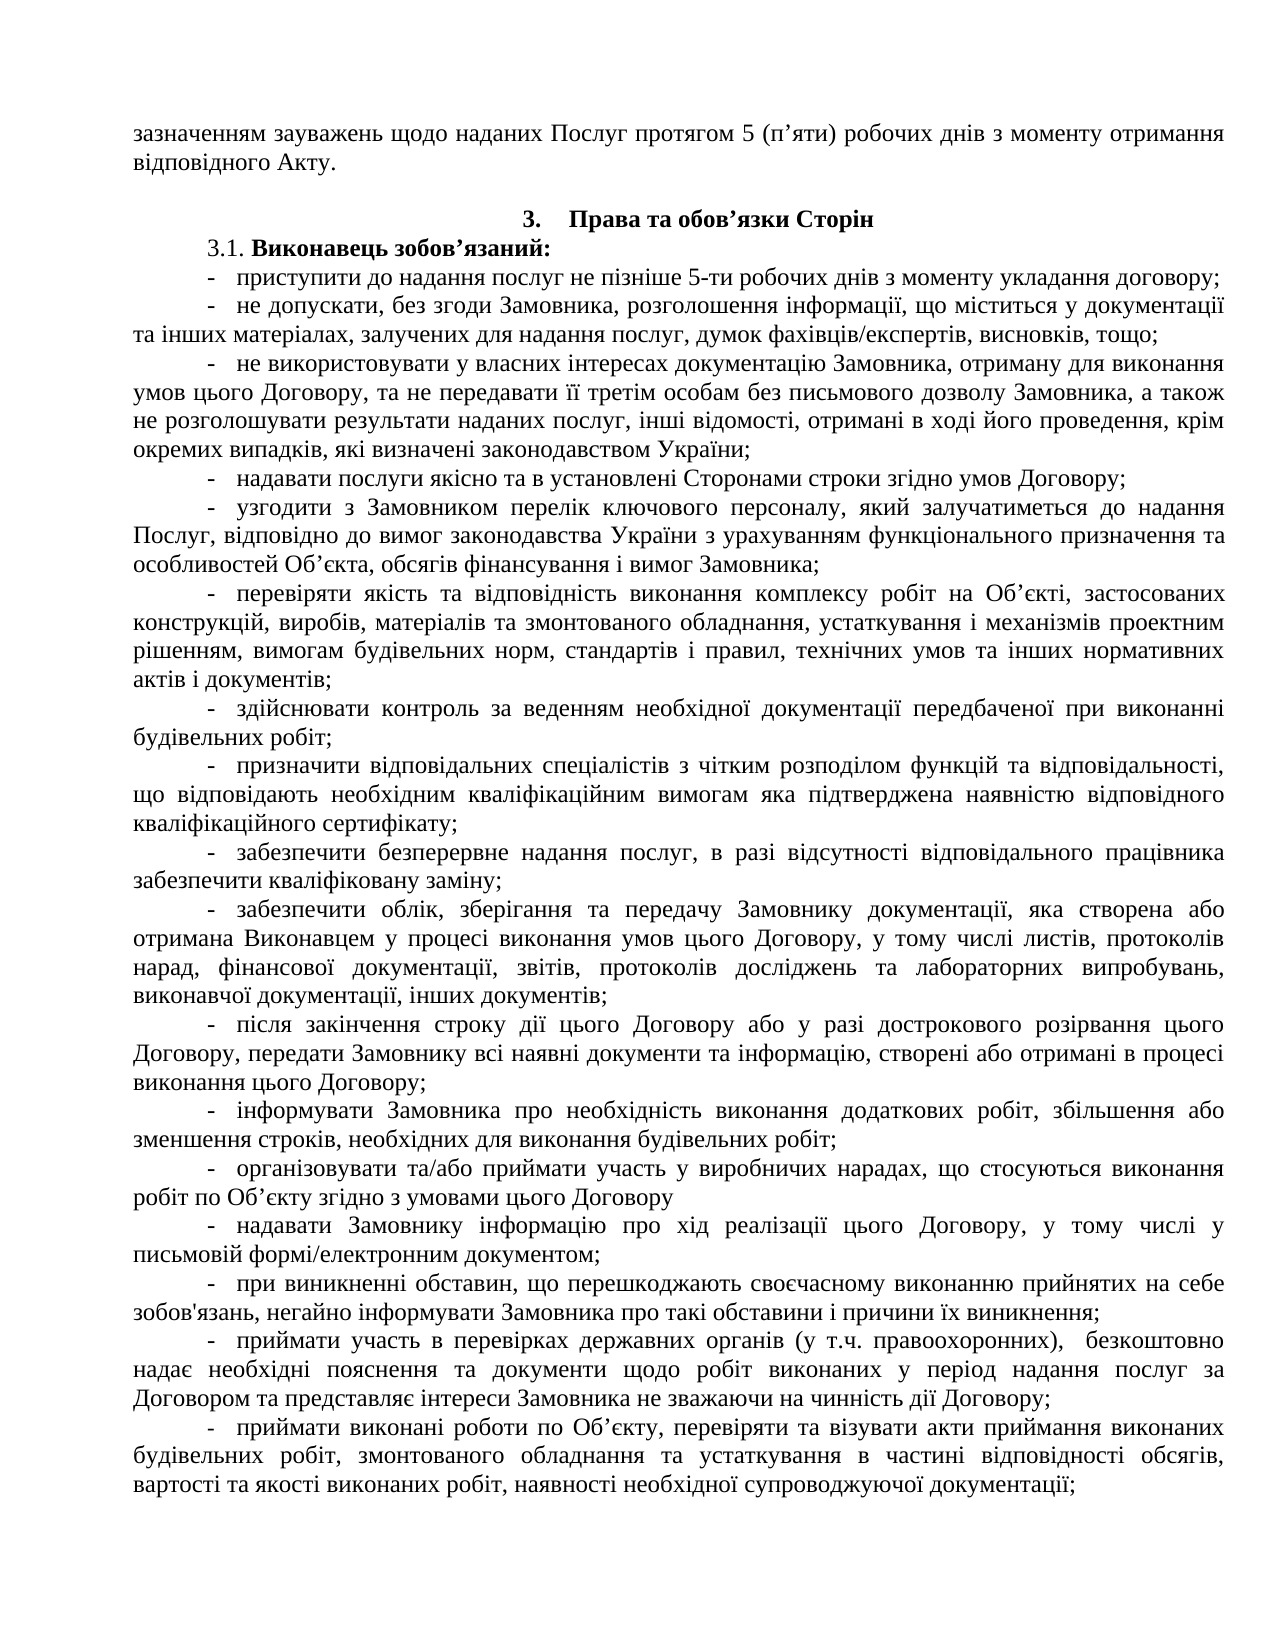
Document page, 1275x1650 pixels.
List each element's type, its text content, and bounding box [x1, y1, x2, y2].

list Права та обов’язки Сторін [170, 204, 544, 233]
list призначити відповідальних спеціалістів з чітким розподілом функцій та відповідальності, що відповідають необхідним кваліфікаційним вимогам яка підтверджена наявністю відповідного кваліфікаційного сертифікату; [133, 751, 1226, 837]
list приймати виконані роботи по Об’єкту, перевіряти та візувати акти приймання виконаних будівельних робіт, змонтованого обладнання та устаткування в частині відповідності обсягів, вартості та якості виконаних робіт, наявності необхідної супроводжуючої документації; [133, 1412, 1226, 1498]
list узгодити з Замовником перелік ключового персоналу, який залучатиметься до надання Послуг, відповідно до вимог законодавства України з урахуванням функціонального призначення та особливостей Об’єкта, обсягів фінансування і вимог Замовника; [133, 492, 1226, 578]
list організовувати та/або приймати участь у виробничих нарадах, що стосуються виконання робіт по Об’єкту згідно з умовами цього Договору [133, 1153, 1226, 1211]
list інформувати Замовника про необхідність виконання додаткових робіт, збільшення або зменшення строків, необхідних для виконання будівельних робіт; [133, 1096, 1226, 1153]
list надавати послуги якісно та в установлені Сторонами строки згідно умов Договору; [133, 463, 1226, 492]
list приступити до надання послуг не пізніше 5-ти робочих днів з моменту укладання договору; [133, 262, 1226, 291]
list приймати участь в перевірках державних органів (у т.ч. правоохоронних), безкоштовно надає необхідні пояснення та документи щодо робіт виконаних у період надання послуг за Договором та представляє інтереси Замовника не зважаючи на чинність дії Договору; [133, 1326, 1226, 1412]
list забезпечити безперервне надання послуг, в разі відсутності відповідального працівника забезпечити кваліфіковану заміну; [133, 837, 1226, 894]
list після закінчення строку дії цього Договору або у разі дострокового розірвання цього Договору, передати Замовнику всі наявні документи та інформацію, створені або отримані в процесі виконання цього Договору; [133, 1009, 1226, 1096]
list перевіряти якість та відповідність виконання комплексу робіт на Об’єкті, застосованих конструкцій, виробів, матеріалів та змонтованого обладнання, устаткування і механізмів проектним рішенням, вимогам будівельних норм, стандартів і правил, технічних умов та інших нормативних актів і документів; [133, 578, 1226, 693]
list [133, 118, 1226, 176]
list здійснювати контроль за веденням необхідної документації передбаченої при виконанні будівельних робіт; [133, 693, 1226, 751]
list Виконавець зобов’язаний: [133, 233, 1226, 262]
list надавати Замовнику інформацію про хід реалізації цього Договору, у тому числі у письмовій формі/електронним документом; [133, 1211, 1226, 1268]
list забезпечити облік, зберігання та передачу Замовнику документації, яка створена або отримана Виконавцем у процесі виконання умов цього Договору, у тому числі листів, протоколів нарад, фінансової документації, звітів, протоколів досліджень та лабораторних випробувань, виконавчої документації, інших документів; [133, 894, 1226, 1009]
list не допускати, без згоди Замовника, розголошення інформації, що міститься у документації та інших матеріалах, залучених для надання послуг, думок фахівців/експертів, висновків, тощо; [133, 291, 1226, 348]
list Права та обов’язки Сторін [556, 204, 1226, 233]
list не використовувати у власних інтересах документацію Замовника, отриману для виконання умов цього Договору, та не передавати її третім особам без письмового дозволу Замовника, а також не розголошувати результати наданих послуг, інші відомості, отримані в ході його проведення, крім окремих випадків, які визначені законодавством України; [133, 348, 1226, 463]
list при виникненні обставин, що перешкоджають своєчасному виконанню прийнятих на себе зобов'язань, негайно інформувати Замовника про такі обставини і причини їх виникнення; [133, 1268, 1226, 1326]
